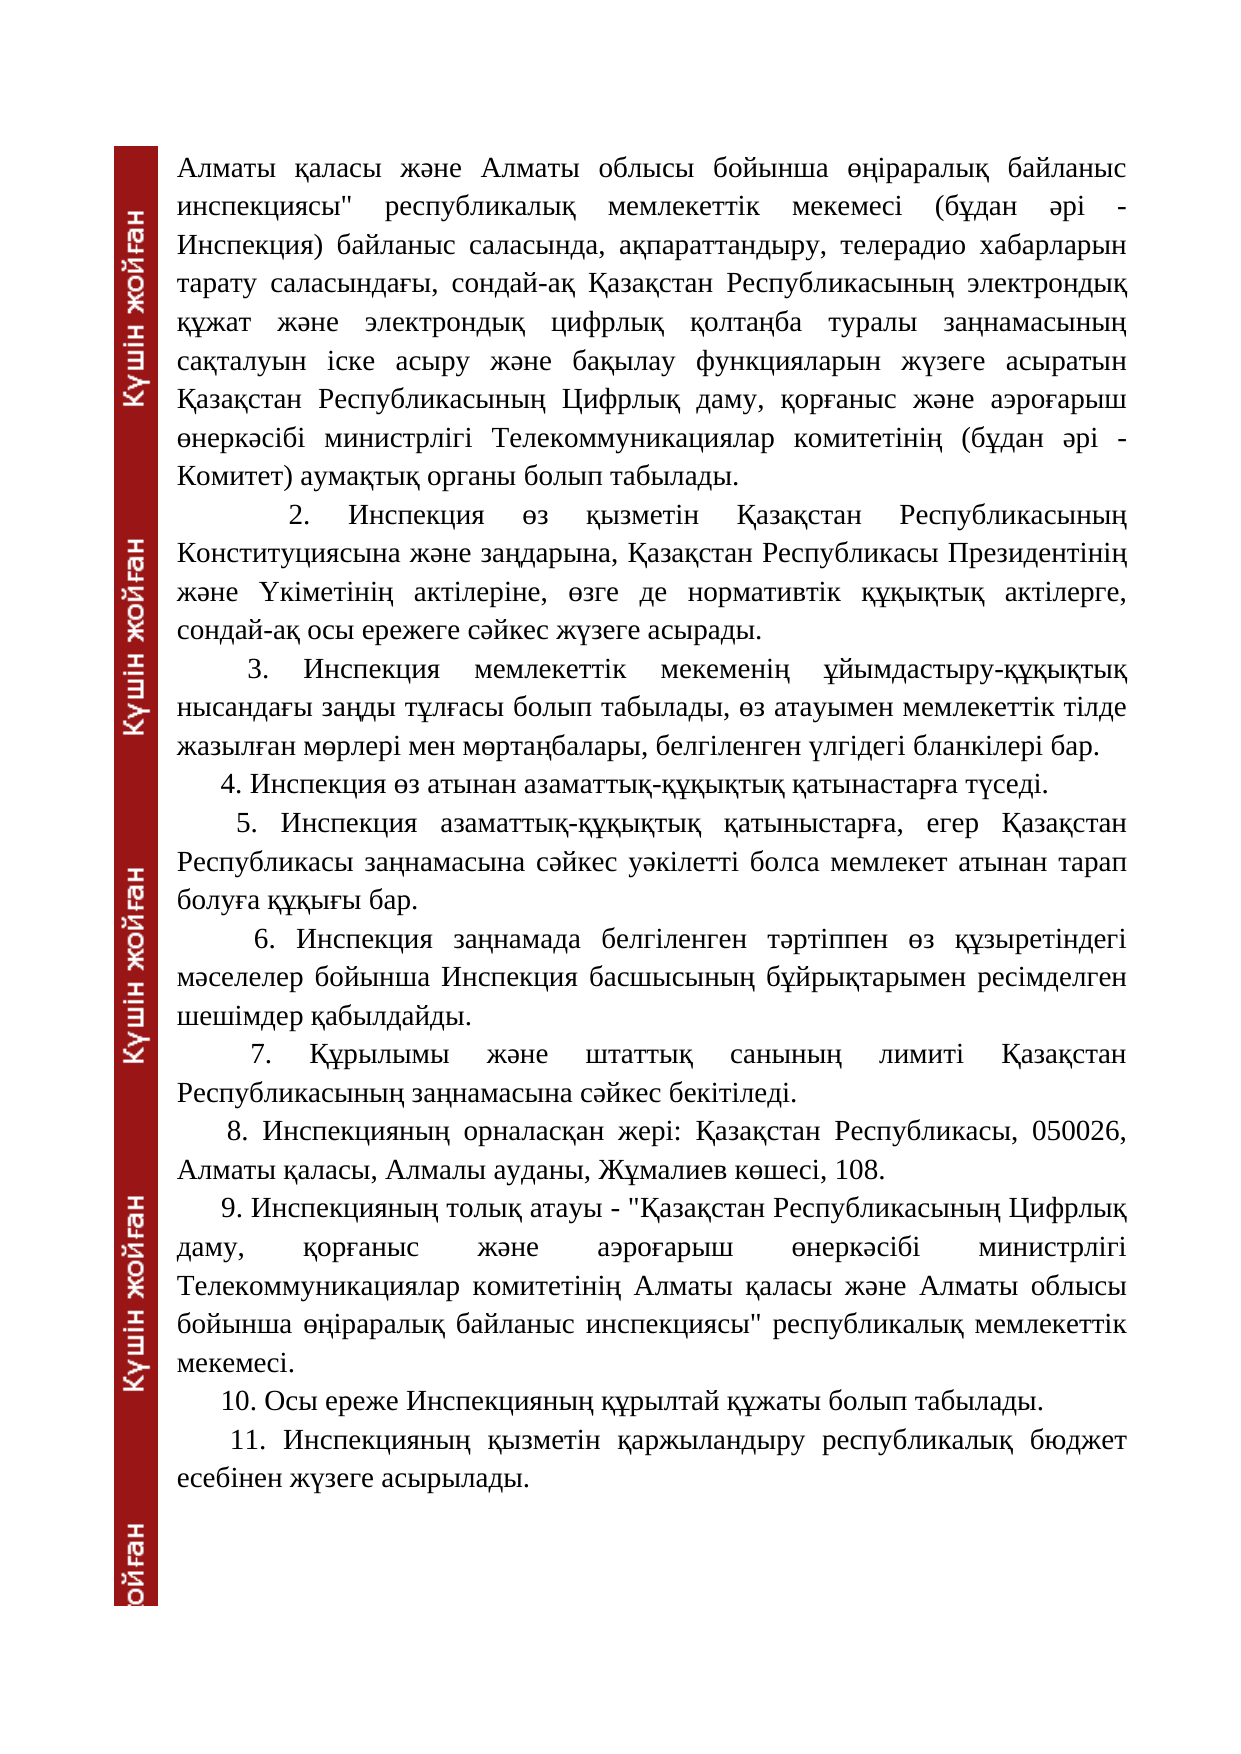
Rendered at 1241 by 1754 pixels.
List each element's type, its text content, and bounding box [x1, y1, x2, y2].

picture [114, 1031, 158, 1036]
picture [114, 800, 158, 805]
picture [114, 916, 158, 921]
picture [114, 1108, 158, 1113]
text 9. Инспекцияның толық атауы - "Қазақстан Республикасының Цифрлық даму, қорғаныс және аэроғарыш өнеркәсібі министрлігі Телекоммуникациялар комитетінің Алматы қаласы және Алматы облысы бойынша өңіраралық байланыс инспекциясы" республикалық мемлекеттік мекемесі. [112, 1191, 1128, 1378]
picture [114, 1494, 158, 1606]
picture [114, 1186, 158, 1191]
picture [114, 146, 158, 150]
text 8. Инспекцияның орналасқан жері: Қазақстан Республикасы, 050026, Алматы қаласы, Алмалы ауданы, Жұмалиев көшесі, 108. [112, 1113, 1128, 1186]
picture [114, 762, 158, 767]
text 11. Инспекцияның қызметін қаржыландыру республикалық бюджет есебінен жүзеге асырылады. [112, 1422, 1128, 1494]
text 4. Инспекция өз атынан азаматтық-құқықтық қатынастарға түседі. [112, 767, 1128, 800]
text 5. Инспекция азаматтық-құқықтық қатыныстарға, егер Қазақстан Республикасы заңнамасына сәйкес уәкілетті болса мемлекет атынан тарап болуға құқығы бар. [112, 805, 1128, 916]
picture [114, 492, 158, 497]
text 2. Инспекция өз қызметін Қазақстан Республикасының Конституциясына және заңдарына, Қазақстан Республикасы Президентінің және Үкіметінің актілеріне, өзге де нормативтік құқықтық актілерге, сондай-ақ осы ережеге сәйкес жүзеге асырады. [112, 497, 1128, 646]
picture [114, 646, 158, 651]
text 3. Инспекция мемлекеттік мекеменің ұйымдастыру-құқықтық нысандағы заңды тұлғасы болып табылады, өз атауымен мемлекеттік тілде жазылған мөрлері мен мөртаңбалары, белгіленген үлгідегі бланкілері бар. [112, 651, 1128, 762]
picture [114, 1378, 158, 1383]
text 6. Инспекция заңнамада белгіленген тәртіппен өз құзыретіндегі мәселелер бойынша Инспекция басшысының бұйрықтарымен ресімделген шешімдер қабылдайды. [112, 921, 1128, 1031]
text 10. Осы ереже Инспекцияның құрылтай құжаты болып табылады. [112, 1383, 1128, 1417]
text 7. Құрылымы және штаттық санының лимиті Қазақстан Республикасының заңнамасына сәйкес бекітіледі. [112, 1036, 1128, 1108]
picture [114, 1417, 158, 1422]
